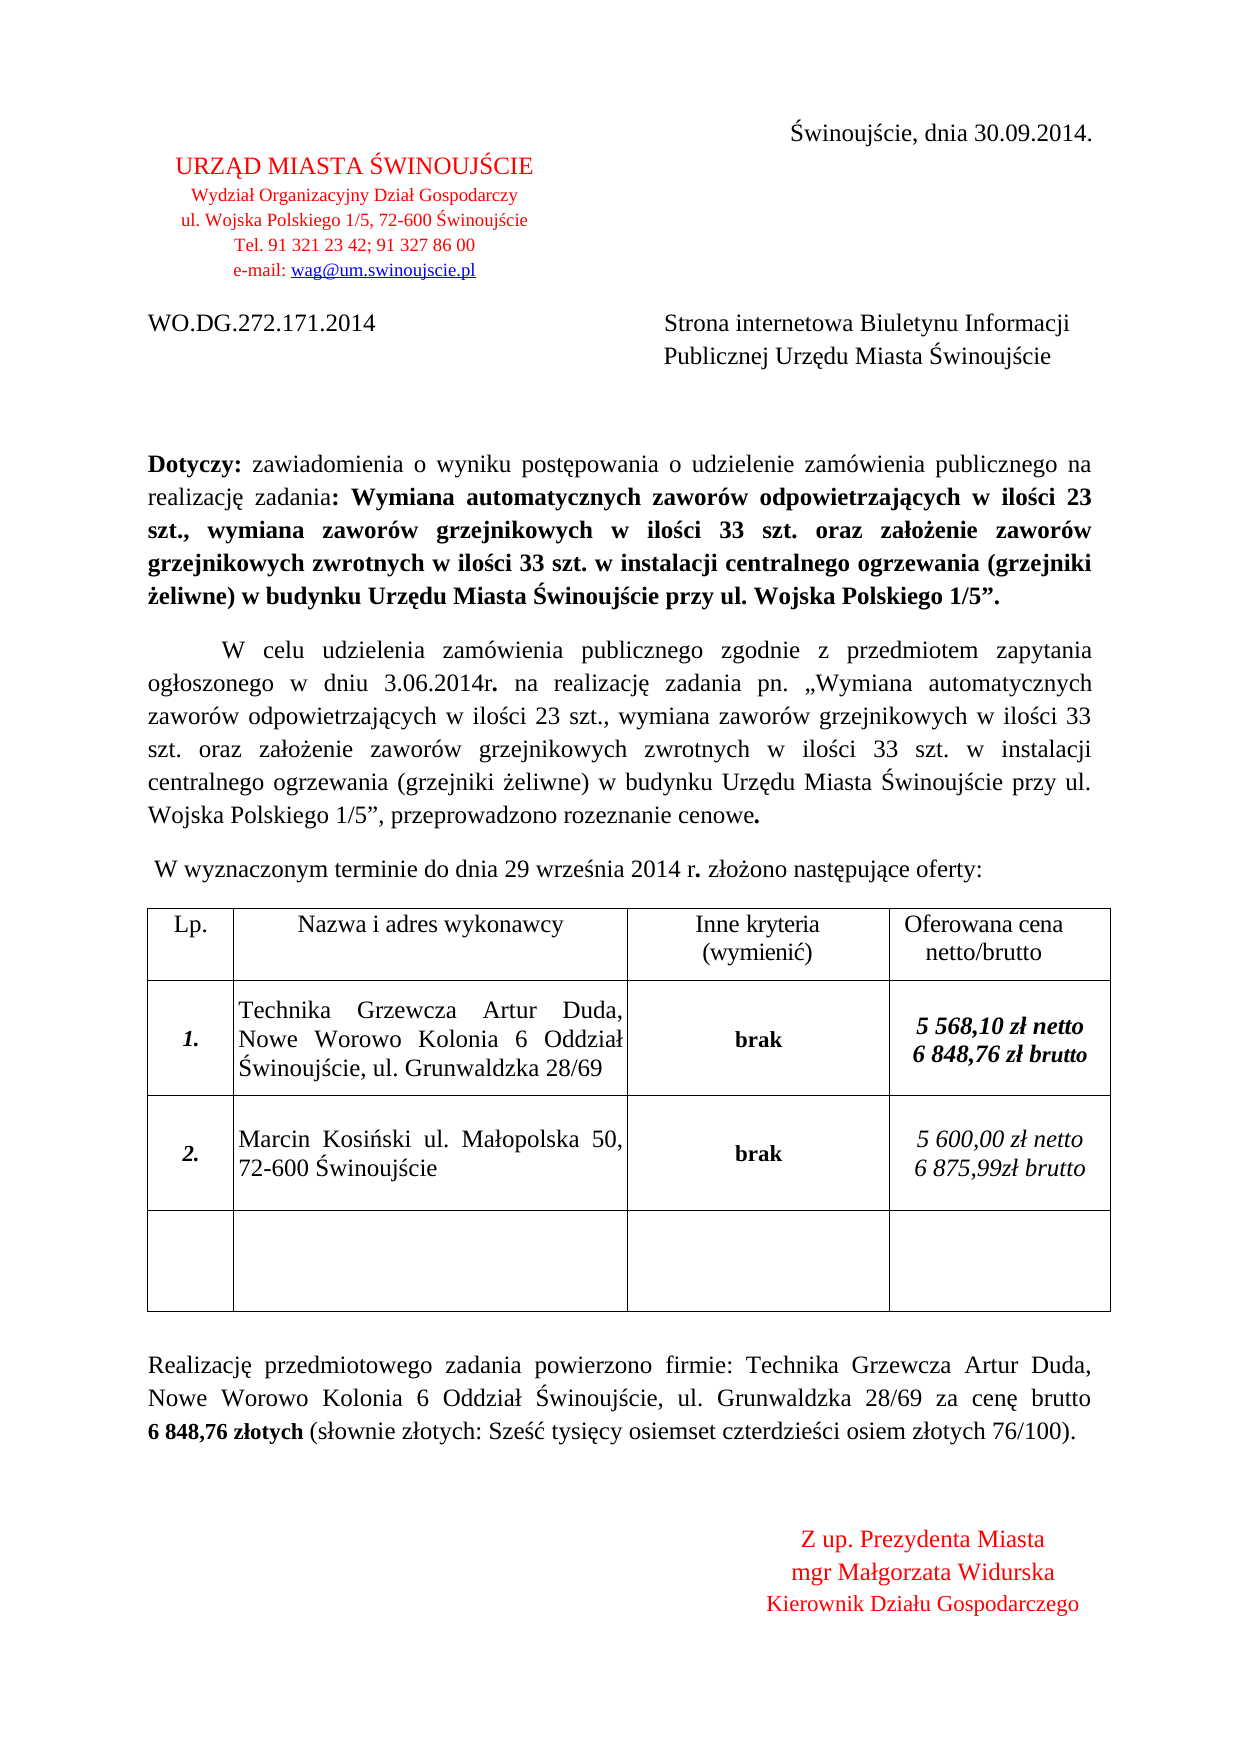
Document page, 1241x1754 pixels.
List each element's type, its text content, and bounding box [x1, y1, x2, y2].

text e-mail: wag@um.swinoujscie.pl [0, 258, 709, 280]
table_cell brak [628, 981, 889, 1095]
table_header Nazwa i adres wykonawcy [234, 909, 627, 980]
table_cell Marcin Kosiński ul. Małopolska 50, 72-600 Świnoujście [234, 1096, 627, 1210]
text Z up. Prezydenta Miasta [723, 1524, 1093, 1553]
text URZĄD MIASTA ŚWINOUJŚCIE [0, 151, 709, 180]
table_cell 1. [148, 981, 233, 1095]
text Świnoujście, dnia 30.09.2014. [148, 118, 1093, 147]
text Realizację przedmiotowego zadania powierzono firmie: Technika Grzewcza Artur Duda, Nowe Worowo Kolonia 6 Oddział Świnoujście, ul. Grunwaldzka 28/69 za cenę brutto 6 848,76 złotych (słownie złotych: Sześć tysięcy osiemset czterdzieści osiem złotych 76/100). [148, 1350, 1093, 1445]
text WO.DG.272.171.2014 Strona internetowa Biuletynu Informacji Publicznej Urzędu Miasta Świnoujście [148, 308, 1093, 370]
text Tel. 91 321 23 42; 91 327 86 00 [0, 234, 709, 255]
table_header Lp. [148, 909, 233, 980]
table_header Oferowana cena netto/brutto [890, 909, 1110, 980]
text W celu udzielenia zamówienia publicznego zgodnie z przedmiotem zapytania ogłoszonego w dniu 3.06.2014r. na realizację zadania pn. „Wymiana automatycznych zaworów odpowietrzających w ilości 23 szt., wymiana zaworów grzejnikowych w ilości 33 szt. oraz założenie zaworów grzejnikowych zwrotnych w ilości 33 szt. w instalacji centralnego ogrzewania (grzejniki żeliwne) w budynku Urzędu Miasta Świnoujście przy ul. Wojska Polskiego 1/5”, przeprowadzono rozeznanie cenowe. [148, 635, 1093, 829]
table_header Inne kryteria (wymienić) [628, 909, 889, 980]
table_cell 5 568,10 zł netto 6 848,76 zł brutto [890, 981, 1110, 1095]
table_cell [628, 1219, 889, 1311]
text W wyznaczonym terminie do dnia 29 września 2014 r. złożono następujące oferty: [148, 854, 1093, 882]
table_cell [890, 1219, 1110, 1311]
table_cell 2. [148, 1096, 233, 1210]
table_cell Technika Grzewcza Artur Duda, Nowe Worowo Kolonia 6 Oddział Świnoujście, ul. Grunwaldzka 28/69 [234, 981, 627, 1095]
text ul. Wojska Polskiego 1/5, 72-600 Świnoujście [0, 209, 709, 231]
table_cell [234, 1219, 627, 1311]
table_cell [148, 1219, 233, 1311]
table_cell brak [628, 1096, 889, 1210]
text Dotyczy: zawiadomienia o wyniku postępowania o udzielenie zamówienia publicznego na realizację zadania: Wymiana automatycznych zaworów odpowietrzających w ilości 23 szt., wymiana zaworów grzejnikowych w ilości 33 szt. oraz założenie zaworów grzejnikowych zwrotnych w ilości 33 szt. w instalacji centralnego ogrzewania (grzejniki żeliwne) w budynku Urzędu Miasta Świnoujście przy ul. Wojska Polskiego 1/5”. [148, 449, 1093, 610]
text mgr Małgorzata Widurska Kierownik Działu Gospodarczego [753, 1557, 1093, 1616]
text Wydział Organizacyjny Dział Gospodarczy [0, 184, 709, 206]
table_cell 5 600,00 zł netto 6 875,99zł brutto [890, 1096, 1110, 1210]
